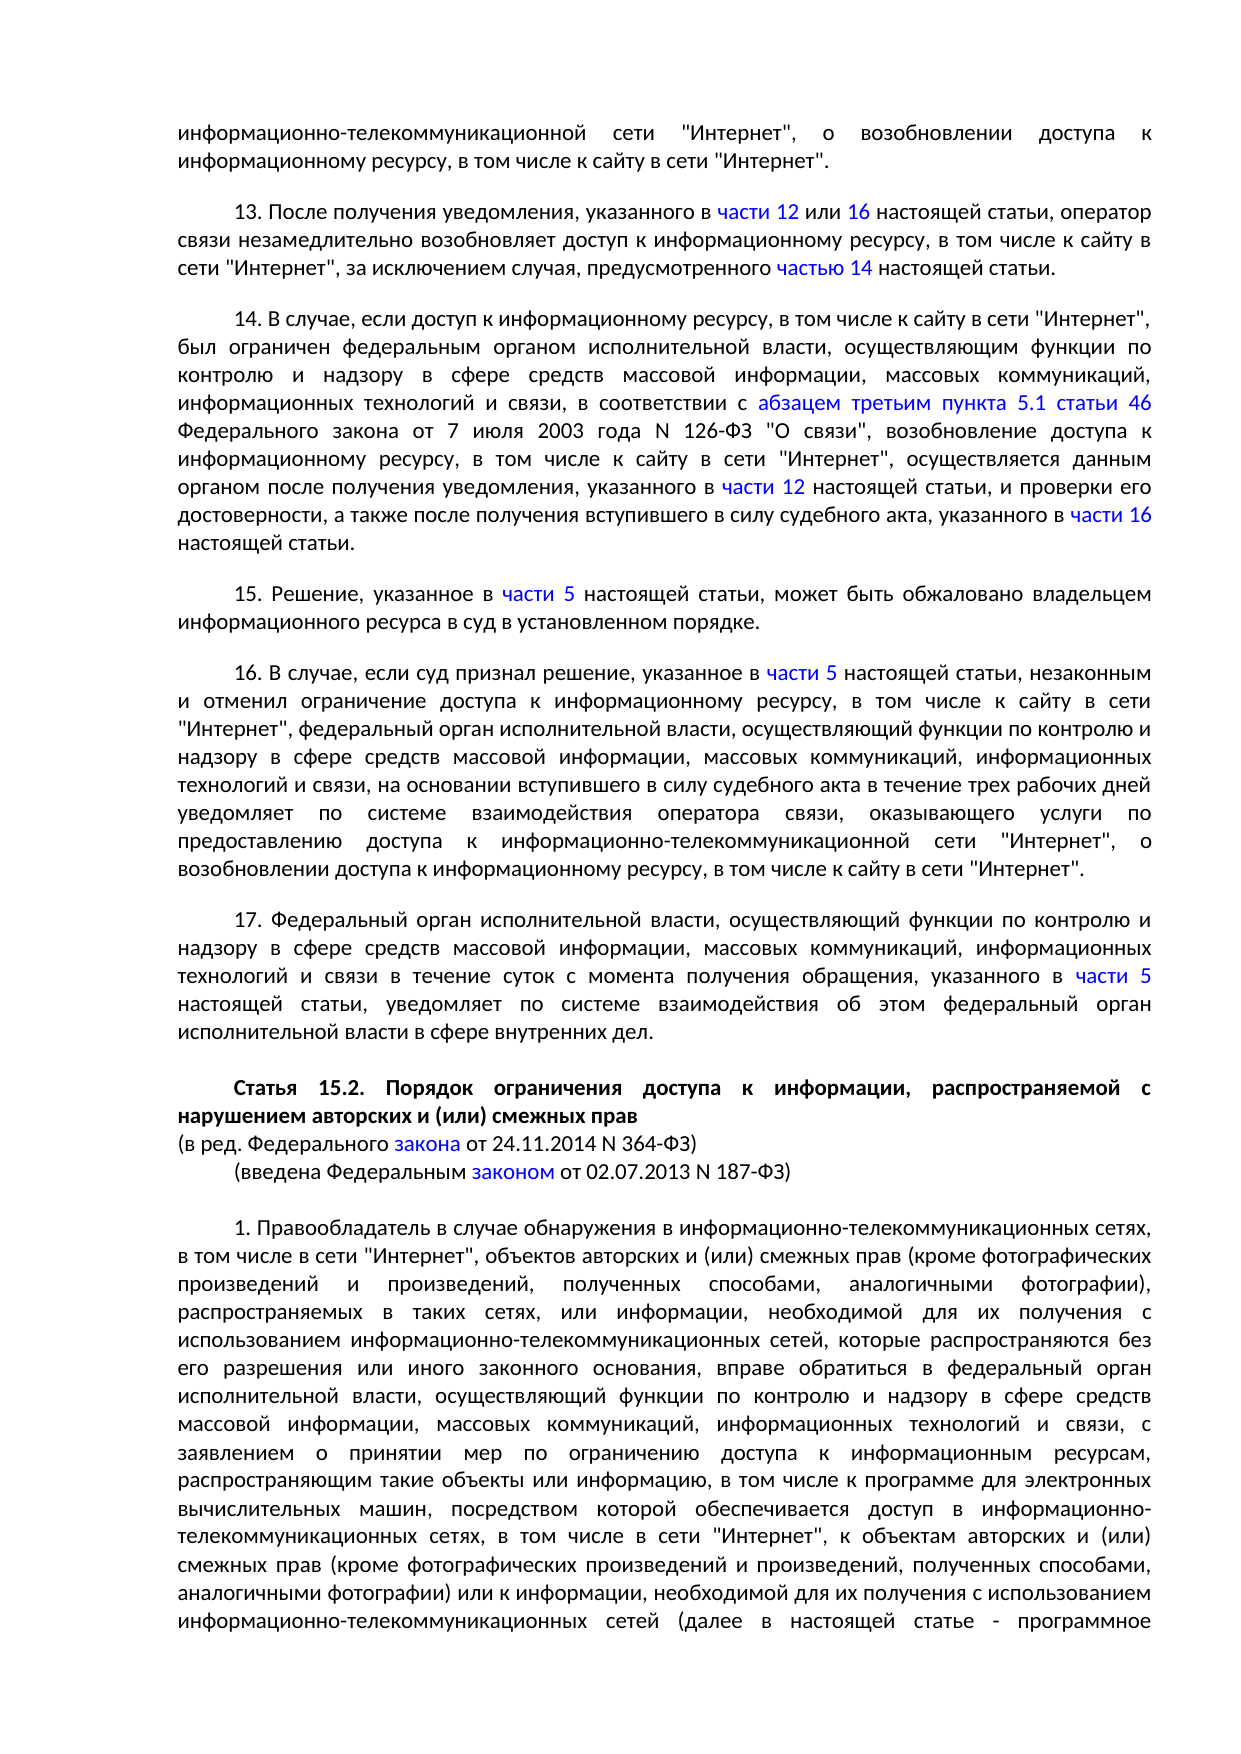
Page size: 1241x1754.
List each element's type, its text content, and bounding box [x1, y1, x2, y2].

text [177, 118, 1152, 174]
text 14. В случае, если доступ к информационному ресурсу, в том числе к сайту в сети "Интернет", был ограничен федеральным органом исполнительной власти, осуществляющим функции по контролю и надзору в сфере средств массовой информации, массовых коммуникаций, информационных технологий и связи, в соответствии с абзацем третьим пункта 5.1 статьи 46 Федерального закона от 7 июля 2003 года N 126-ФЗ "О связи", возобновление доступа к информационному ресурсу, в том числе к сайту в сети "Интернет", осуществляется данным органом после получения уведомления, указанного в части 12 настоящей статьи, и проверки его достоверности, а также после получения вступившего в силу судебного акта, указанного в части 16 настоящей статьи. [177, 304, 1152, 556]
text (в ред. Федерального закона от 24.11.2014 N 364-ФЗ) [177, 1129, 1152, 1157]
text 13. После получения уведомления, указанного в части 12 или 16 настоящей статьи, оператор связи незамедлительно возобновляет доступ к информационному ресурсу, в том числе к сайту в сети "Интернет", за исключением случая, предусмотренного частью 14 настоящей статьи. [177, 197, 1152, 281]
text (введена Федеральным законом от 02.07.2013 N 187-ФЗ) [177, 1157, 1152, 1185]
text 17. Федеральный орган исполнительной власти, осуществляющий функции по контролю и надзору в сфере средств массовой информации, массовых коммуникаций, информационных технологий и связи в течение суток с момента получения обращения, указанного в части 5 настоящей статьи, уведомляет по системе взаимодействия об этом федеральный орган исполнительной власти в сфере внутренних дел. [177, 905, 1152, 1045]
title Статья 15.2. Порядок ограничения доступа к информации, распространяемой с нарушением авторских и (или) смежных прав [177, 1073, 1152, 1129]
text 16. В случае, если суд признал решение, указанное в части 5 настоящей статьи, незаконным и отменил ограничение доступа к информационному ресурсу, в том числе к сайту в сети "Интернет", федеральный орган исполнительной власти, осуществляющий функции по контролю и надзору в сфере средств массовой информации, массовых коммуникаций, информационных технологий и связи, на основании вступившего в силу судебного акта в течение трех рабочих дней уведомляет по системе взаимодействия оператора связи, оказывающего услуги по предоставлению доступа к информационно-телекоммуникационной сети "Интернет", о возобновлении доступа к информационному ресурсу, в том числе к сайту в сети "Интернет". [177, 658, 1152, 882]
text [177, 1213, 1152, 1634]
text 15. Решение, указанное в части 5 настоящей статьи, может быть обжаловано владельцем информационного ресурса в суд в установленном порядке. [177, 579, 1152, 635]
